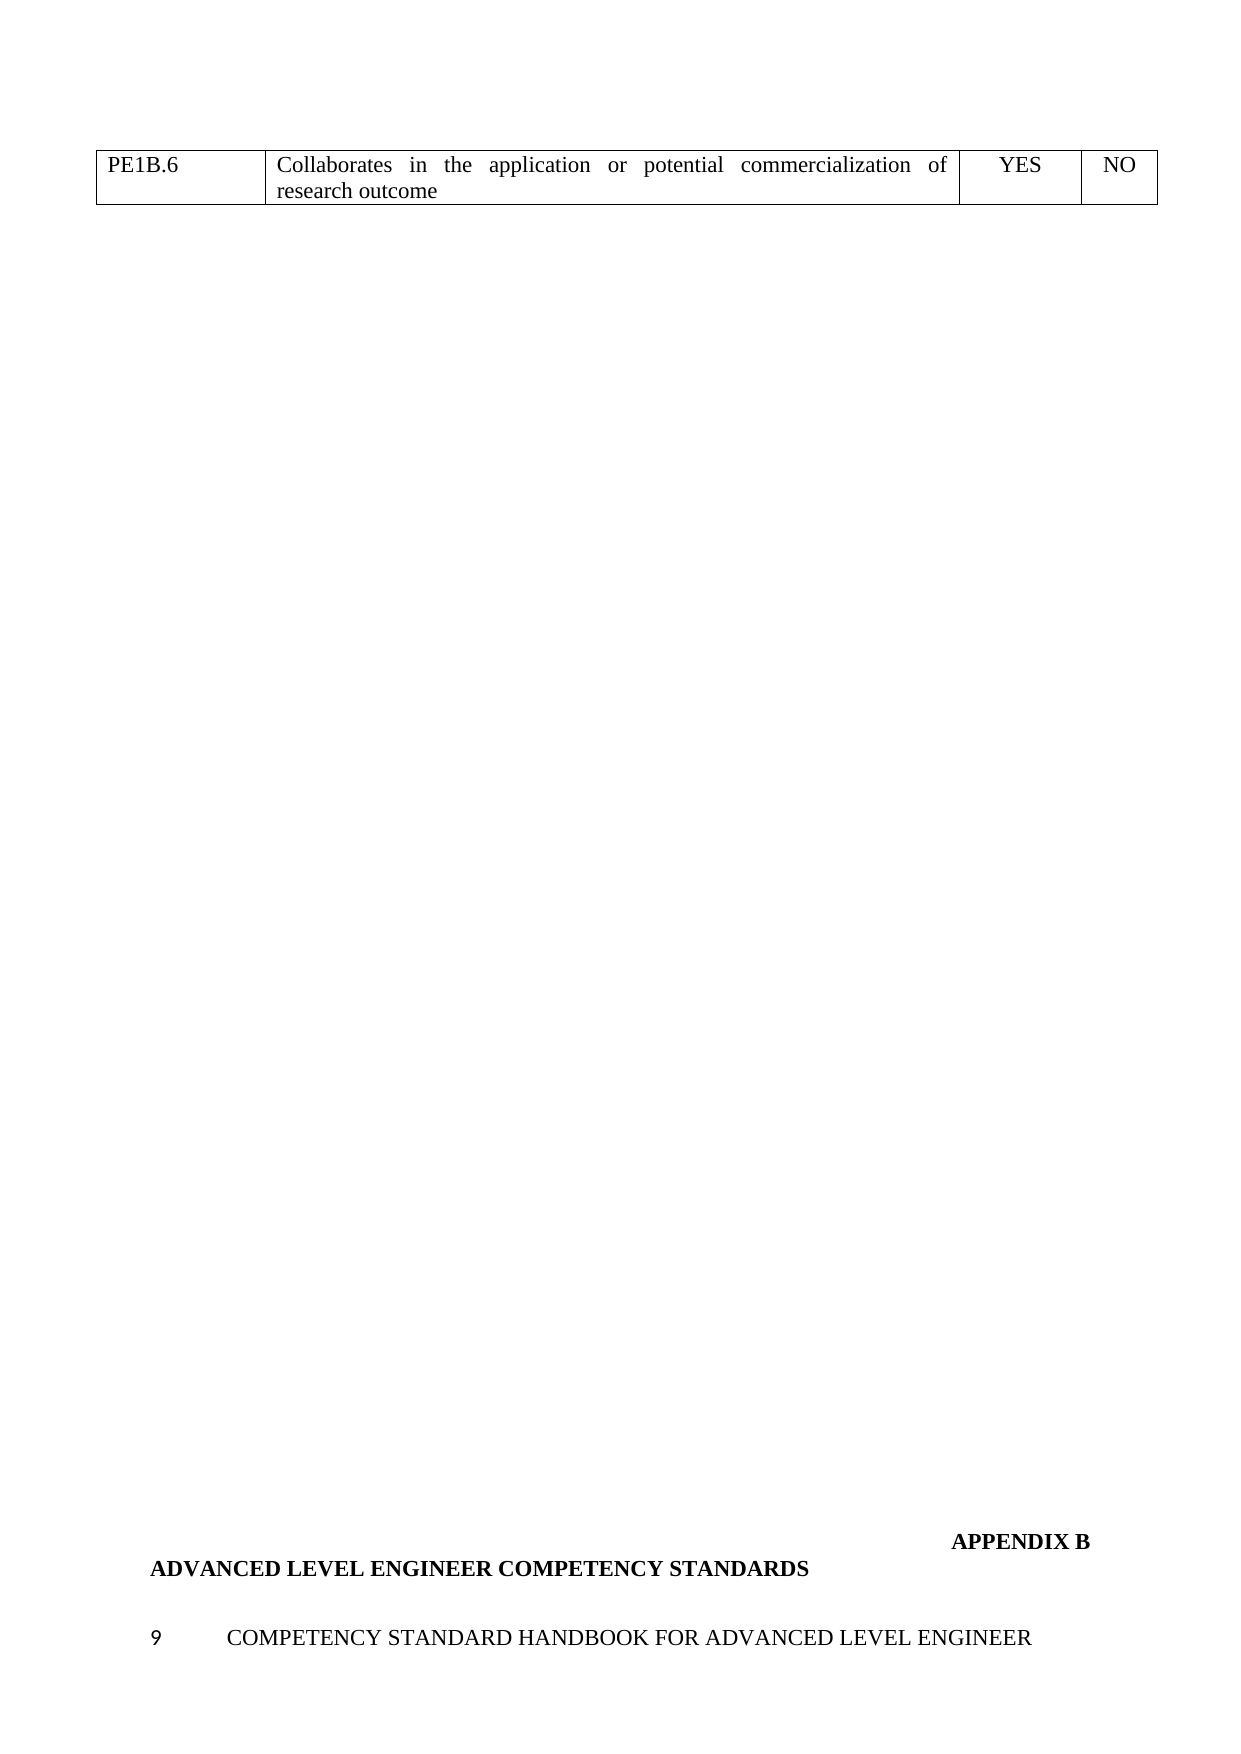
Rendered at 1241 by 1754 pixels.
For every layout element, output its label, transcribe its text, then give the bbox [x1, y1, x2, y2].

table_cell Collaborates in the application or potential commercialization of research outcome [266, 151, 959, 204]
text APPENDIX B [150, 1528, 1090, 1554]
table_cell NO [1082, 151, 1157, 204]
table_cell PE1B.6 [97, 151, 265, 204]
text ADVANCED LEVEL ENGINEER COMPETENCY STANDARDS [150, 1554, 1090, 1581]
table_cell YES [960, 151, 1081, 204]
